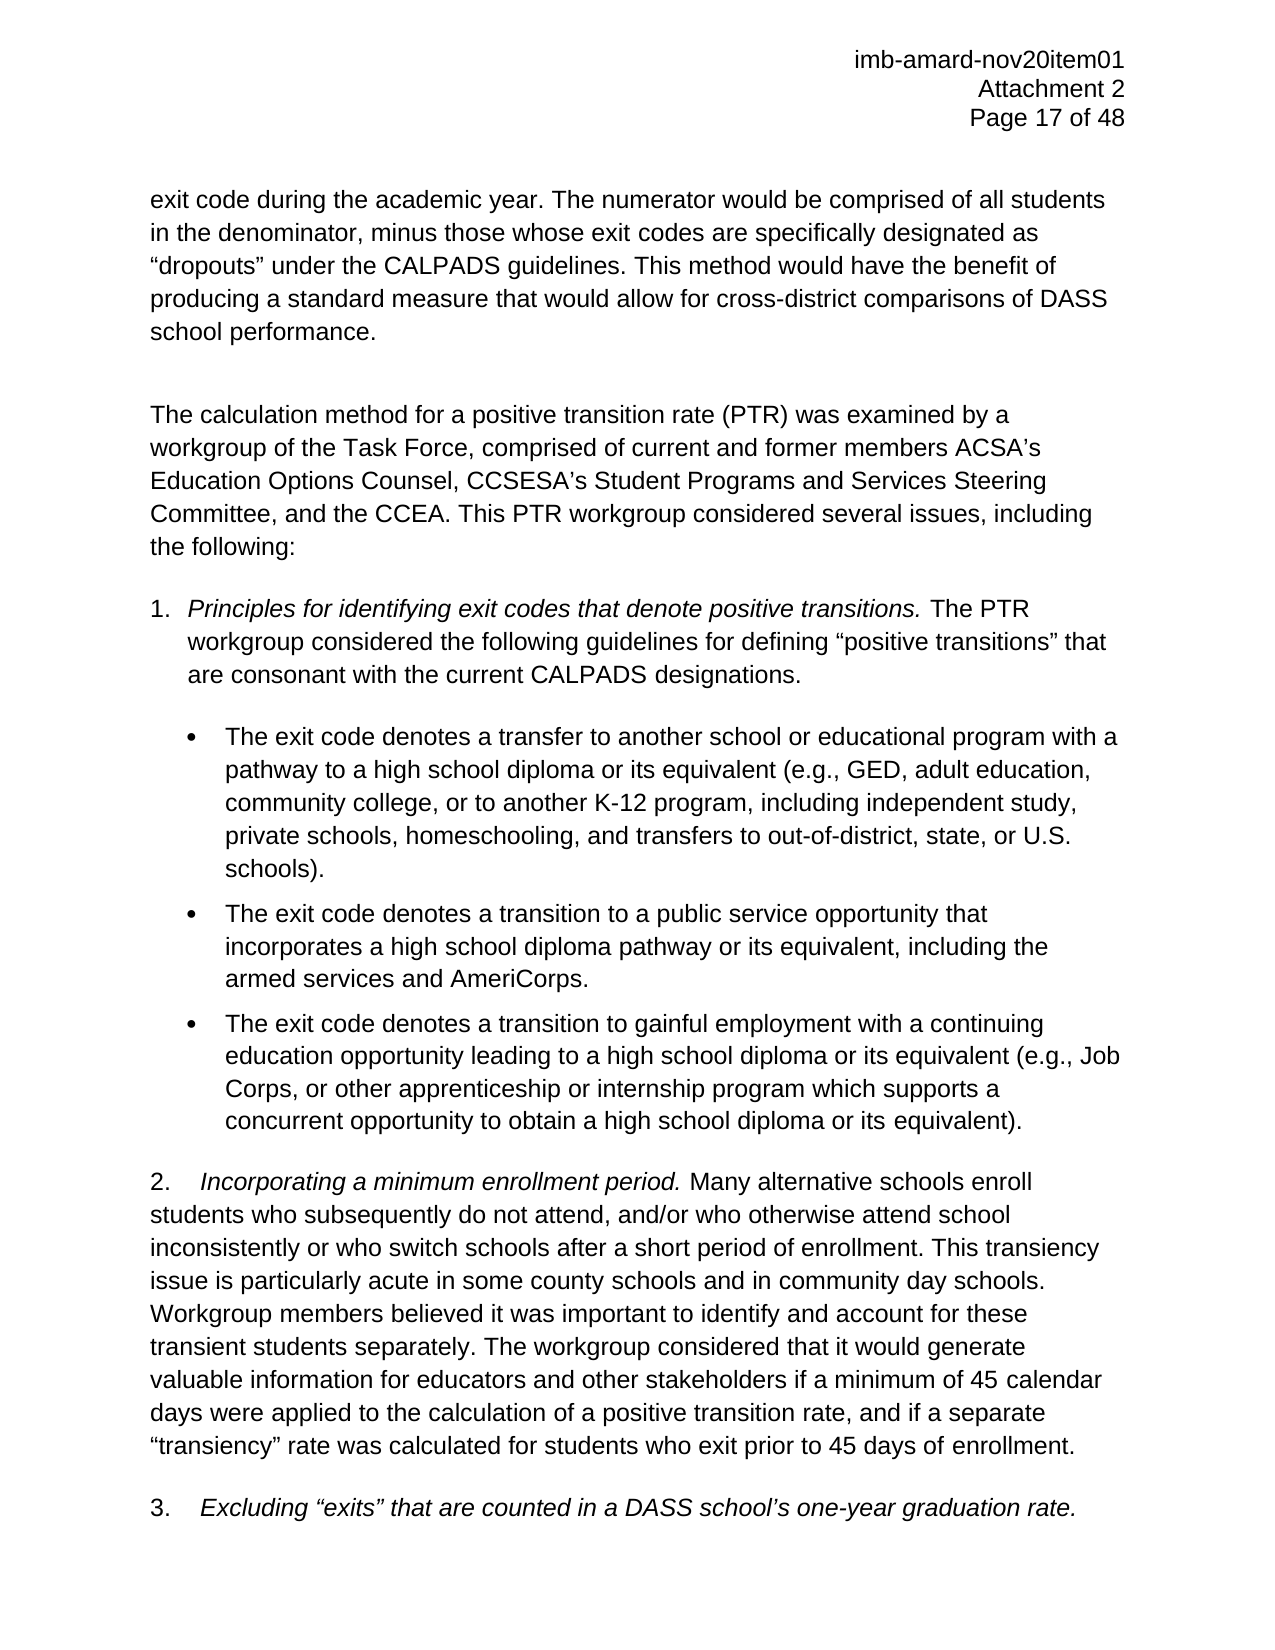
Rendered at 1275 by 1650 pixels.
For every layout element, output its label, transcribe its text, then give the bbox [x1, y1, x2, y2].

list The exit code denotes a transfer to another school or educational program with a pathway to a high school diploma or its equivalent (e.g., GED, adult education, community college, or to another K-12 program, including independent study, private schools, homeschooling, and transfers to out-of-district, state, or U.S. schools). [187, 722, 1125, 883]
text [150, 185, 1125, 346]
list Incorporating a minimum enrollment period. Many alternative schools enroll students who subsequently do not attend, and/or who otherwise attend school inconsistently or who switch schools after a short period of enrollment. This transiency issue is particularly acute in some county schools and in community day schools. Workgroup members believed it was important to identify and account for these transient students separately. The workgroup considered that it would generate valuable information for educators and other stakeholders if a minimum of 45 calendar days were applied to the calculation of a positive transition rate, and if a separate “transiency” rate was calculated for students who exit prior to 45 days of enrollment. [150, 1167, 1125, 1460]
list The exit code denotes a transition to gainful employment with a continuing education opportunity leading to a high school diploma or its equivalent (e.g., Job Corps, or other apprenticeship or internship program which supports a concurrent opportunity to obtain a high school diploma or its equivalent). [187, 1009, 1125, 1135]
list The exit code denotes a transition to a public service opportunity that incorporates a high school diploma pathway or its equivalent, including the armed services and AmeriCorps. [187, 899, 1125, 993]
list Principles for identifying exit codes that denote positive transitions. The PTR workgroup considered the following guidelines for defining “positive transitions” that are consonant with the current CALPADS designations. [150, 594, 1125, 689]
text The calculation method for a positive transition rate (PTR) was examined by a workgroup of the Task Force, comprised of current and former members ACSA’s Education Options Counsel, CCSESA’s Student Programs and Services Steering Committee, and the CCEA. This PTR workgroup considered several issues, including the following: [150, 400, 1125, 561]
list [150, 1493, 1125, 1522]
